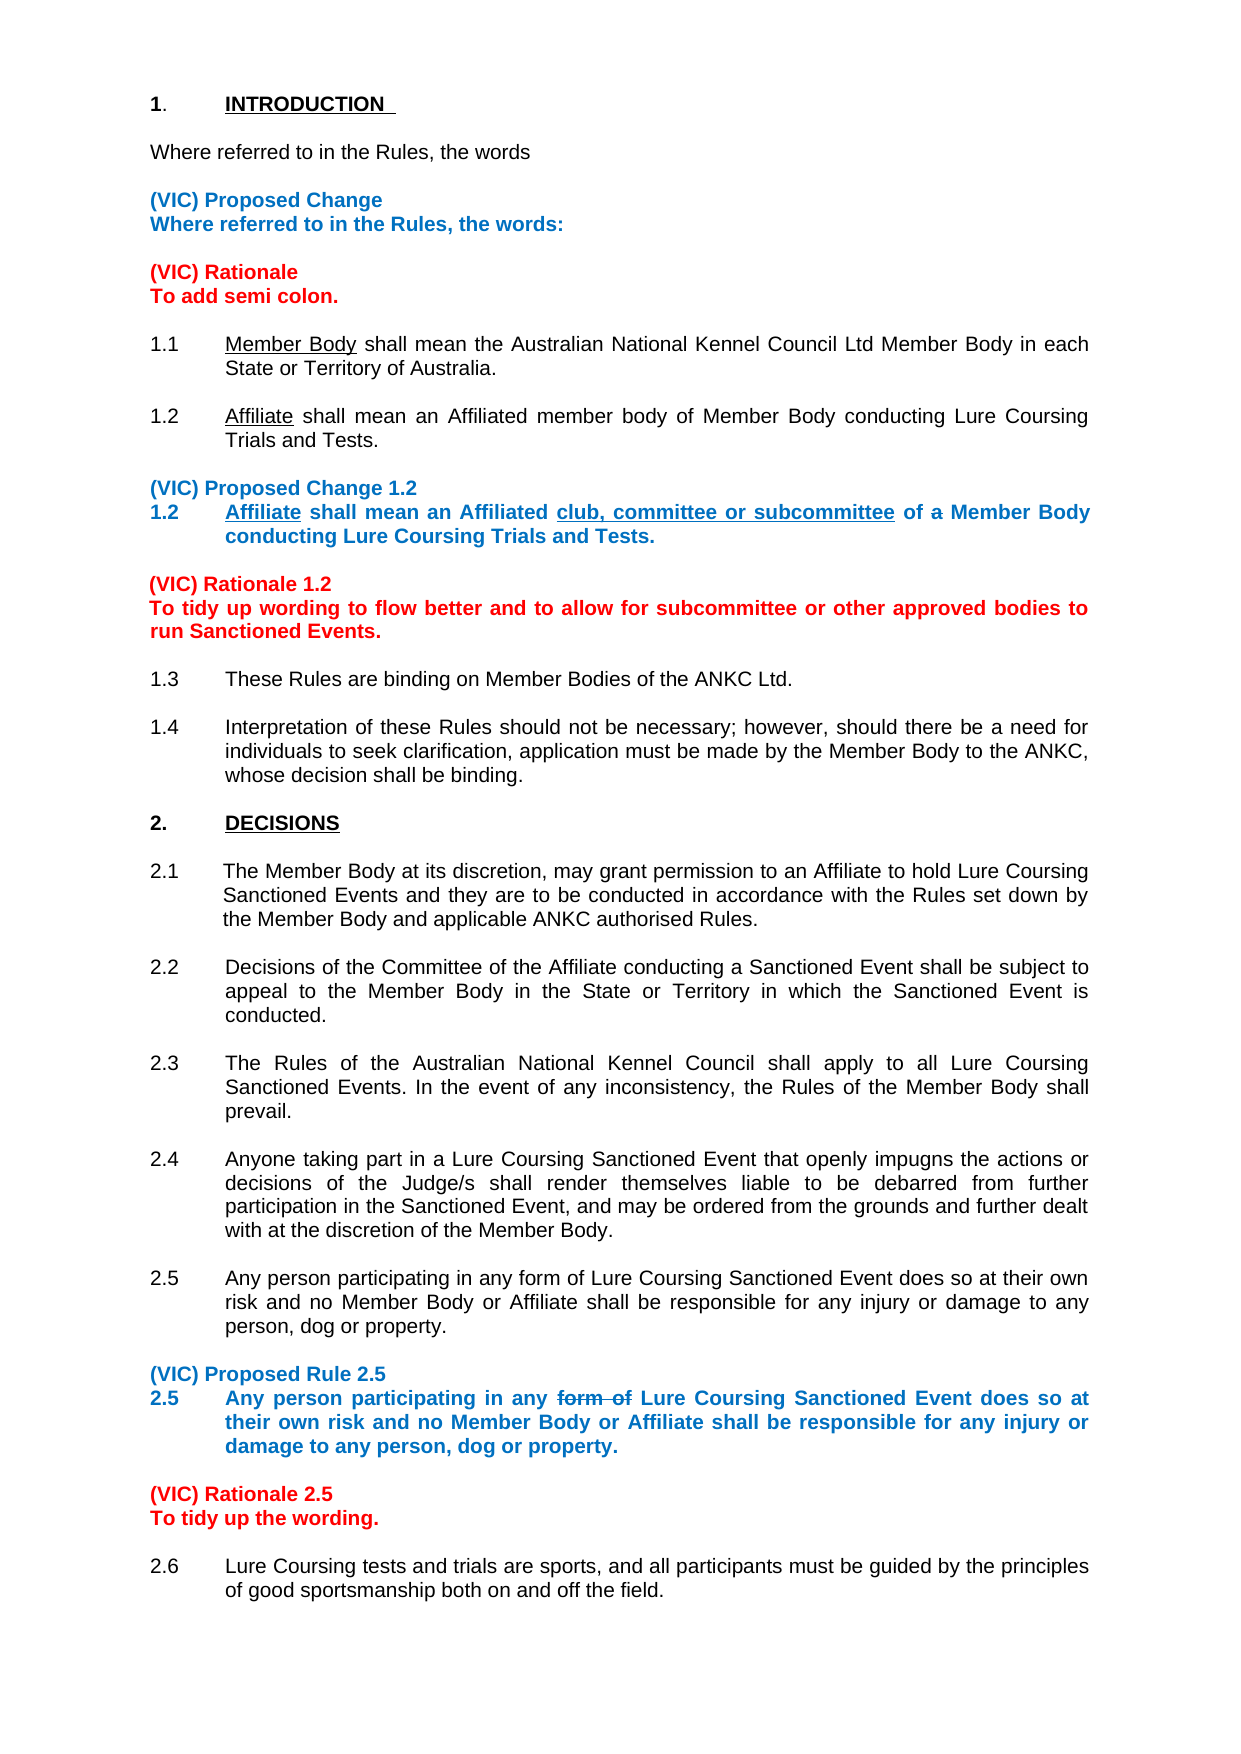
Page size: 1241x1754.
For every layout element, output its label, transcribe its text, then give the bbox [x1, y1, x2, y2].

text (VIC) Rationale 1.2 [149, 571, 1090, 595]
text (VIC) Rationale 2.5 [150, 1482, 1090, 1506]
text 1.2 Affiliate shall mean an Affiliated club, committee or subcommittee of a Member Body conducting Lure Coursing Trials and Tests. [150, 499, 1090, 547]
text 2. DECISIONS [150, 811, 1090, 835]
text 2.3 The Rules of the Australian National Kennel Council shall apply to all Lure Coursing Sanctioned Events. In the event of any inconsistency, the Rules of the Member Body shall prevail. [150, 1051, 1090, 1122]
text 2.2 Decisions of the Committee of the Affiliate conducting a Sanctioned Event shall be subject to appeal to the Member Body in the State or Territory in which the Sanctioned Event is conducted. [150, 955, 1090, 1027]
text (VIC) Proposed Change [150, 188, 1090, 212]
text 2.5 Any person participating in any form of Lure Coursing Sanctioned Event does so at their own risk and no Member Body or Affiliate shall be responsible for any injury or damage to any person, dog or property. [150, 1386, 1090, 1458]
text To add semi colon. [150, 284, 1090, 308]
text 2.4 Anyone taking part in a Lure Coursing Sanctioned Event that openly impugns the actions or decisions of the Judge/s shall render themselves liable to be debarred from further participation in the Sanctioned Event, and may be ordered from the grounds and further dealt with at the discretion of the Member Body. [150, 1146, 1090, 1242]
text 2.6 Lure Coursing tests and trials are sports, and all participants must be guided by the principles of good sportsmanship both on and off the field. [150, 1554, 1090, 1602]
text To tidy up wording to flow better and to allow for subcommittee or other approved bodies to run Sanctioned Events. [149, 595, 1090, 643]
text 2.1 The Member Body at its discretion, may grant permission to an Affiliate to hold Lure Coursing Sanctioned Events and they are to be conducted in accordance with the Rules set down by the Member Body and applicable ANKC authorised Rules. [150, 859, 1090, 931]
text (VIC) Proposed Change 1.2 [150, 476, 1090, 499]
text 1.3 These Rules are binding on Member Bodies of the ANKC Ltd. [150, 667, 1090, 691]
text 1.2 Affiliate shall mean an Affiliated member body of Member Body conducting Lure Coursing Trials and Tests. [150, 404, 1090, 452]
text Where referred to in the Rules, the words: [150, 212, 1090, 236]
text To tidy up the wording. [150, 1506, 1090, 1530]
text 2.5 Any person participating in any form of Lure Coursing Sanctioned Event does so at their own risk and no Member Body or Affiliate shall be responsible for any injury or damage to any person, dog or property. [150, 1266, 1090, 1338]
text 1.4 Interpretation of these Rules should not be necessary; however, should there be a need for individuals to seek clarification, application must be made by the Member Body to the ANKC, whose decision shall be binding. [150, 715, 1090, 787]
text (VIC) Rationale [150, 260, 1090, 284]
text 1.1 Member Body shall mean the Australian National Kennel Council Ltd Member Body in each State or Territory of Australia. [150, 332, 1090, 380]
text 1. INTRODUCTION [150, 92, 1090, 116]
text (VIC) Proposed Rule 2.5 [150, 1362, 1090, 1386]
text Where referred to in the Rules, the words [150, 140, 1090, 164]
